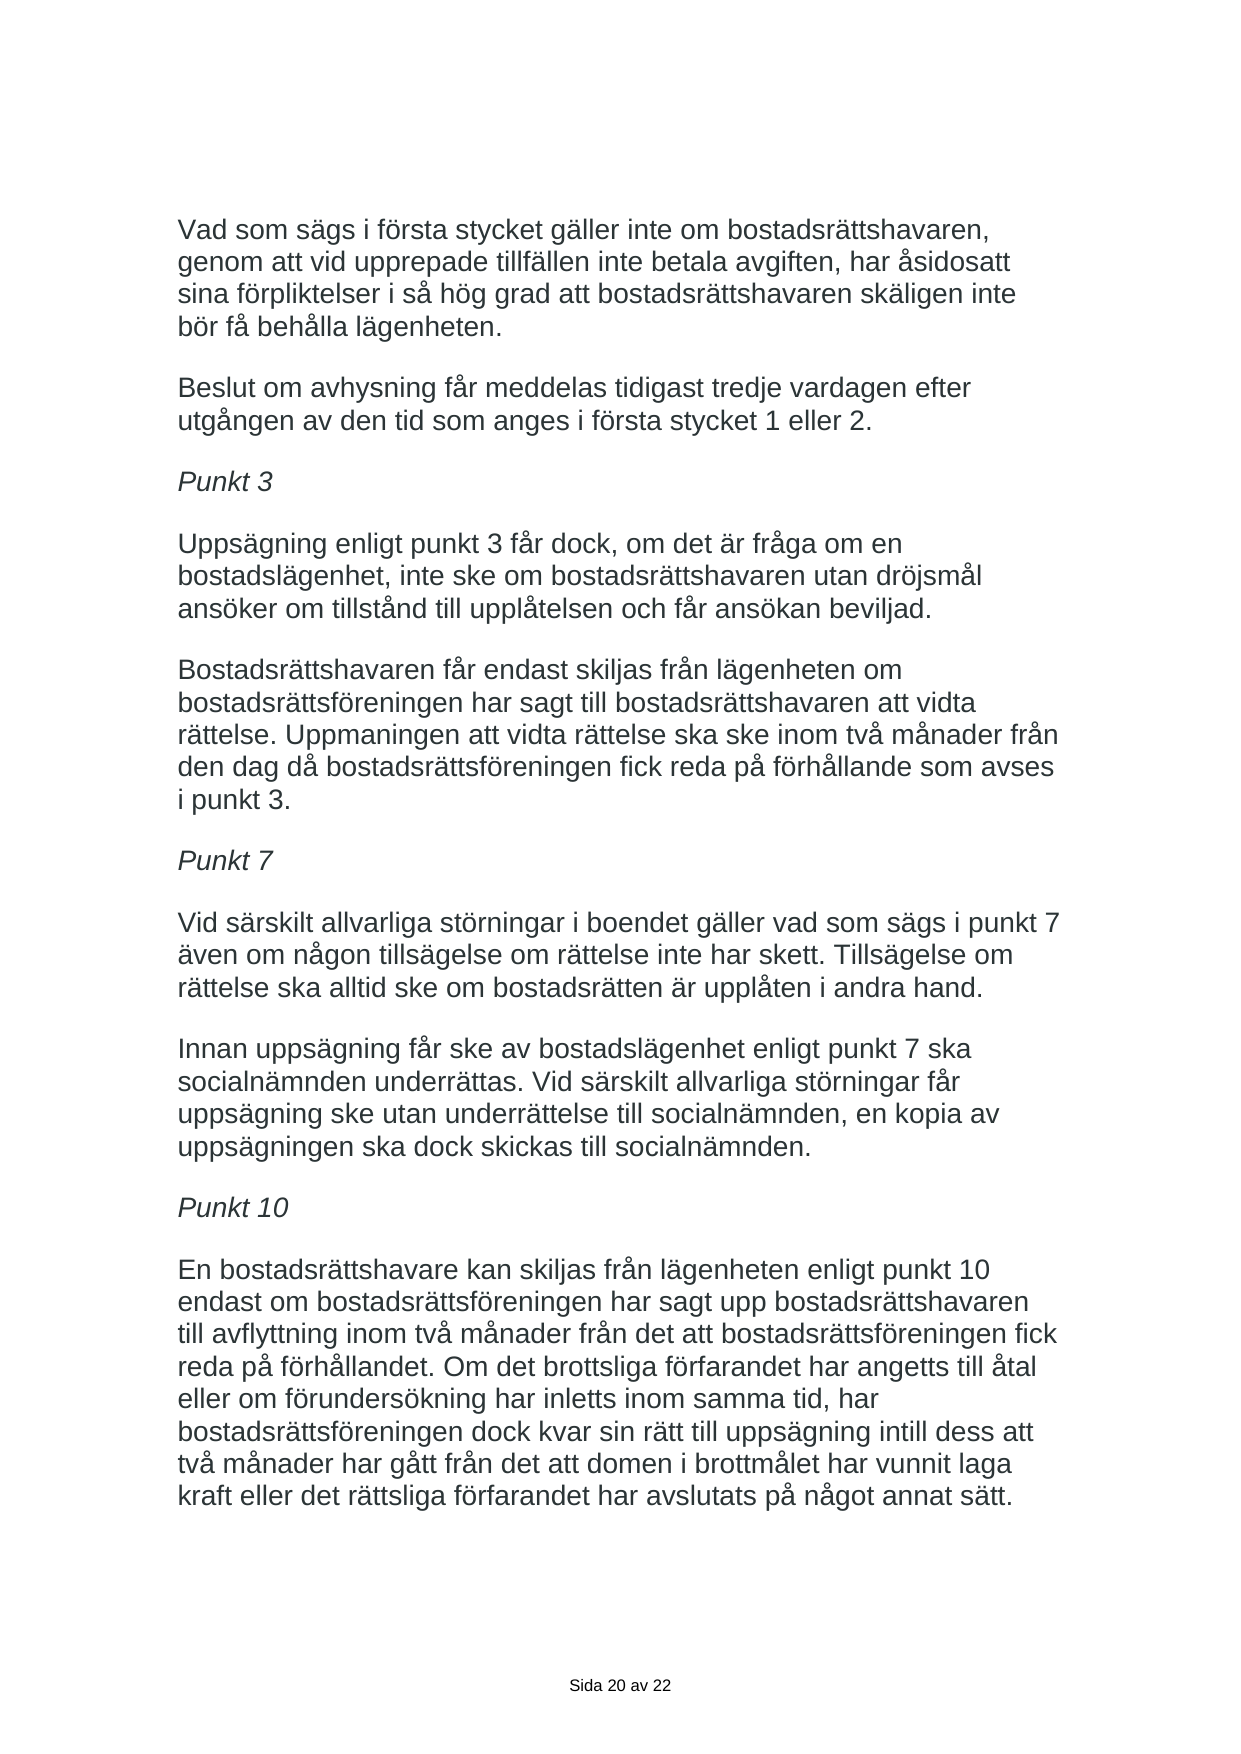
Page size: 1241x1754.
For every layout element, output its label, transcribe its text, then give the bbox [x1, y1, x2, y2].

text Uppsägning enligt punkt 3 får dock, om det är fråga om en bostadslägenhet, inte ske om bostadsrättshavaren utan dröjsmål ansöker om tillstånd till upplåtelsen och får ansökan beviljad. [177, 527, 1063, 624]
text Punkt 7 [177, 844, 1063, 877]
text Bostadsrättshavaren får endast skiljas från lägenheten om bostadsrättsföreningen har sagt till bostadsrättshavaren att vidta rättelse. Uppmaningen att vidta rättelse ska ske inom två månader från den dag då bostadsrättsföreningen fick reda på förhållande som avses i punkt 3. [177, 653, 1063, 815]
text Beslut om avhysning får meddelas tidigast tredje vardagen efter utgången av den tid som anges i första stycket 1 eller 2. [177, 371, 1063, 436]
text Punkt 10 [177, 1191, 1063, 1223]
text En bostadsrättshavare kan skiljas från lägenheten enligt punkt 10 endast om bostadsrättsföreningen har sagt upp bostadsrättshavaren till avflyttning inom två månader från det att bostadsrättsföreningen fick reda på förhållandet. Om det brottsliga förfarandet har angetts till åtal eller om förundersökning har inletts inom samma tid, har bostadsrättsföreningen dock kvar sin rätt till uppsägning intill dess att två månader har gått från det att domen i brottmålet har vunnit laga kraft eller det rättsliga förfarandet har avslutats på något annat sätt. [177, 1253, 1063, 1512]
text Innan uppsägning får ske av bostadslägenhet enligt punkt 7 ska socialnämnden underrättas. Vid särskilt allvarliga störningar får uppsägning ske utan underrättelse till socialnämnden, en kopia av uppsägningen ska dock skickas till socialnämnden. [177, 1032, 1063, 1162]
text Vad som sägs i första stycket gäller inte om bostadsrättshavaren, genom att vid upprepade tillfällen inte betala avgiften, har åsidosatt sina förpliktelser i så hög grad att bostadsrättshavaren skäligen inte bör få behålla lägenheten. [177, 213, 1063, 342]
text Vid särskilt allvarliga störningar i boendet gäller vad som sägs i punkt 7 även om någon tillsägelse om rättelse inte har skett. Tillsägelse om rättelse ska alltid ske om bostadsrätten är upplåten i andra hand. [177, 906, 1063, 1003]
text Punkt 3 [177, 465, 1063, 498]
